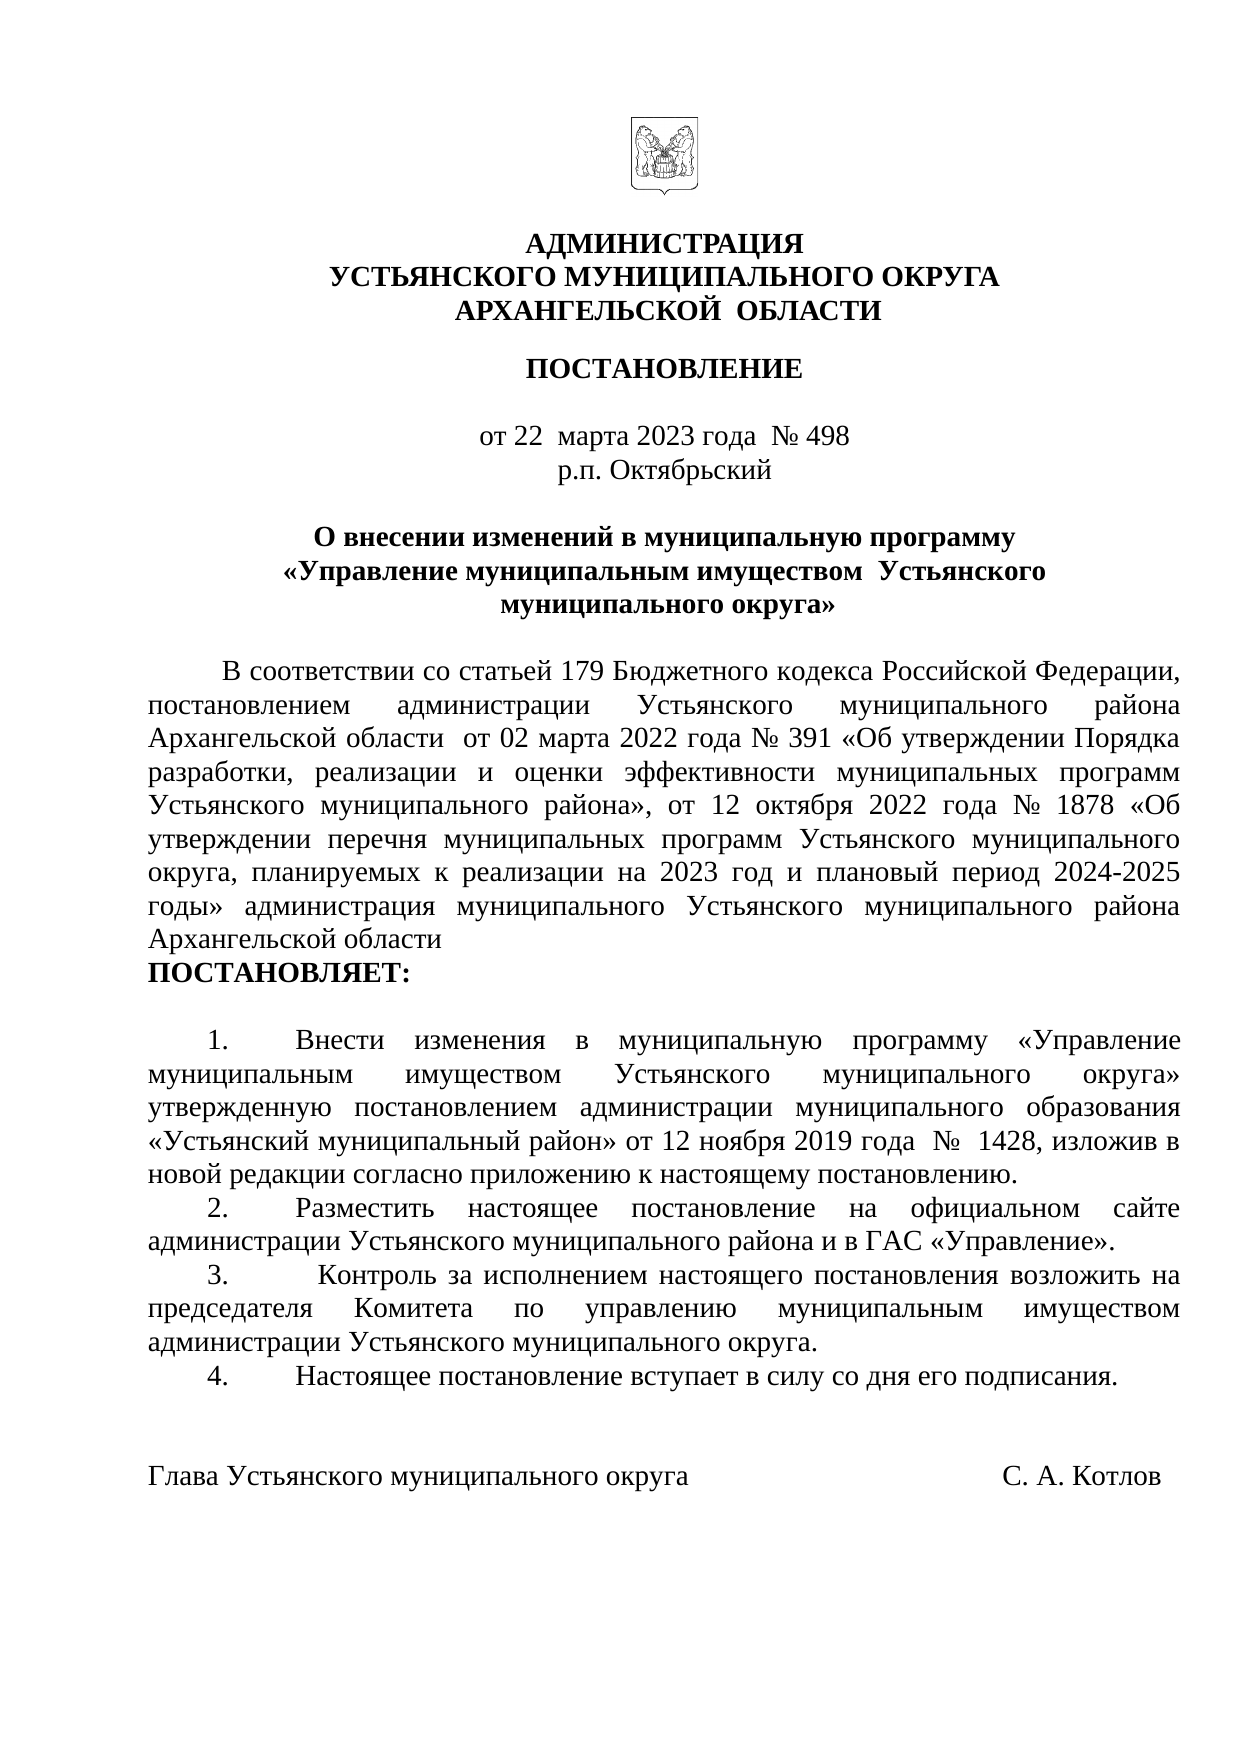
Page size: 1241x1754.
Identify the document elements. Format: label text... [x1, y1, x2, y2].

picture [631, 117, 699, 197]
text от 22 марта 2023 года № 498 [148, 418, 1181, 452]
subtitle АРХАНГЕЛЬСКОЙ ОБЛАСТИ [148, 293, 1181, 326]
text Глава Устьянского муниципального округа С. А. Котлов [148, 1458, 1181, 1492]
subtitle АДМИНИСТРАЦИЯ [148, 226, 1181, 259]
list Контроль за исполнением настоящего постановления возложить на председателя Комитета по управлению муниципальным имуществом администрации Устьянского муниципального округа. [148, 1257, 1181, 1358]
subtitle УСТЬЯНСКОГО МУНИЦИПАЛЬНОГО ОКРУГА [148, 259, 1181, 293]
title В соответствии со статьей 179 Бюджетного кодекса Российской Федерации, постановлением администрации Устьянского муниципального района Архангельской области от 02 марта 2022 года № 391 «Об утверждении Порядка разработки, реализации и оценки эффективности муниципальных программ Устьянского муниципального района», от 12 октября 2022 года № 1878 «Об утверждении перечня муниципальных программ Устьянского муниципального округа, планируемых к реализации на 2023 год и плановый период 2024-2025 годы» администрация муниципального Устьянского муниципального района Архангельской области [148, 653, 1181, 955]
text О внесении изменений в муниципальную программу [148, 519, 1181, 553]
list Внести изменения в муниципальную программу «Управление муниципальным имуществом Устьянского муниципального округа» утвержденную постановлением администрации муниципального образования «Устьянский муниципальный район» от 12 ноября 2019 года № 1428, изложив в новой редакции согласно приложению к настоящему постановлению. [148, 1022, 1181, 1190]
text р.п. Октябрьский [148, 452, 1181, 486]
list Настоящее постановление вступает в силу со дня его подписания. [148, 1358, 1181, 1391]
text «Управление муниципальным имуществом Устьянского [148, 553, 1181, 586]
subtitle ПОСТАНОВЛЕНИЕ [148, 351, 1181, 385]
list Разместить настоящее постановление на официальном сайте администрации Устьянского муниципального района и в ГАС «Управление». [148, 1190, 1181, 1257]
text ПОСТАНОВЛЯЕТ: [148, 955, 1181, 989]
text муниципального округа» [148, 586, 1181, 620]
